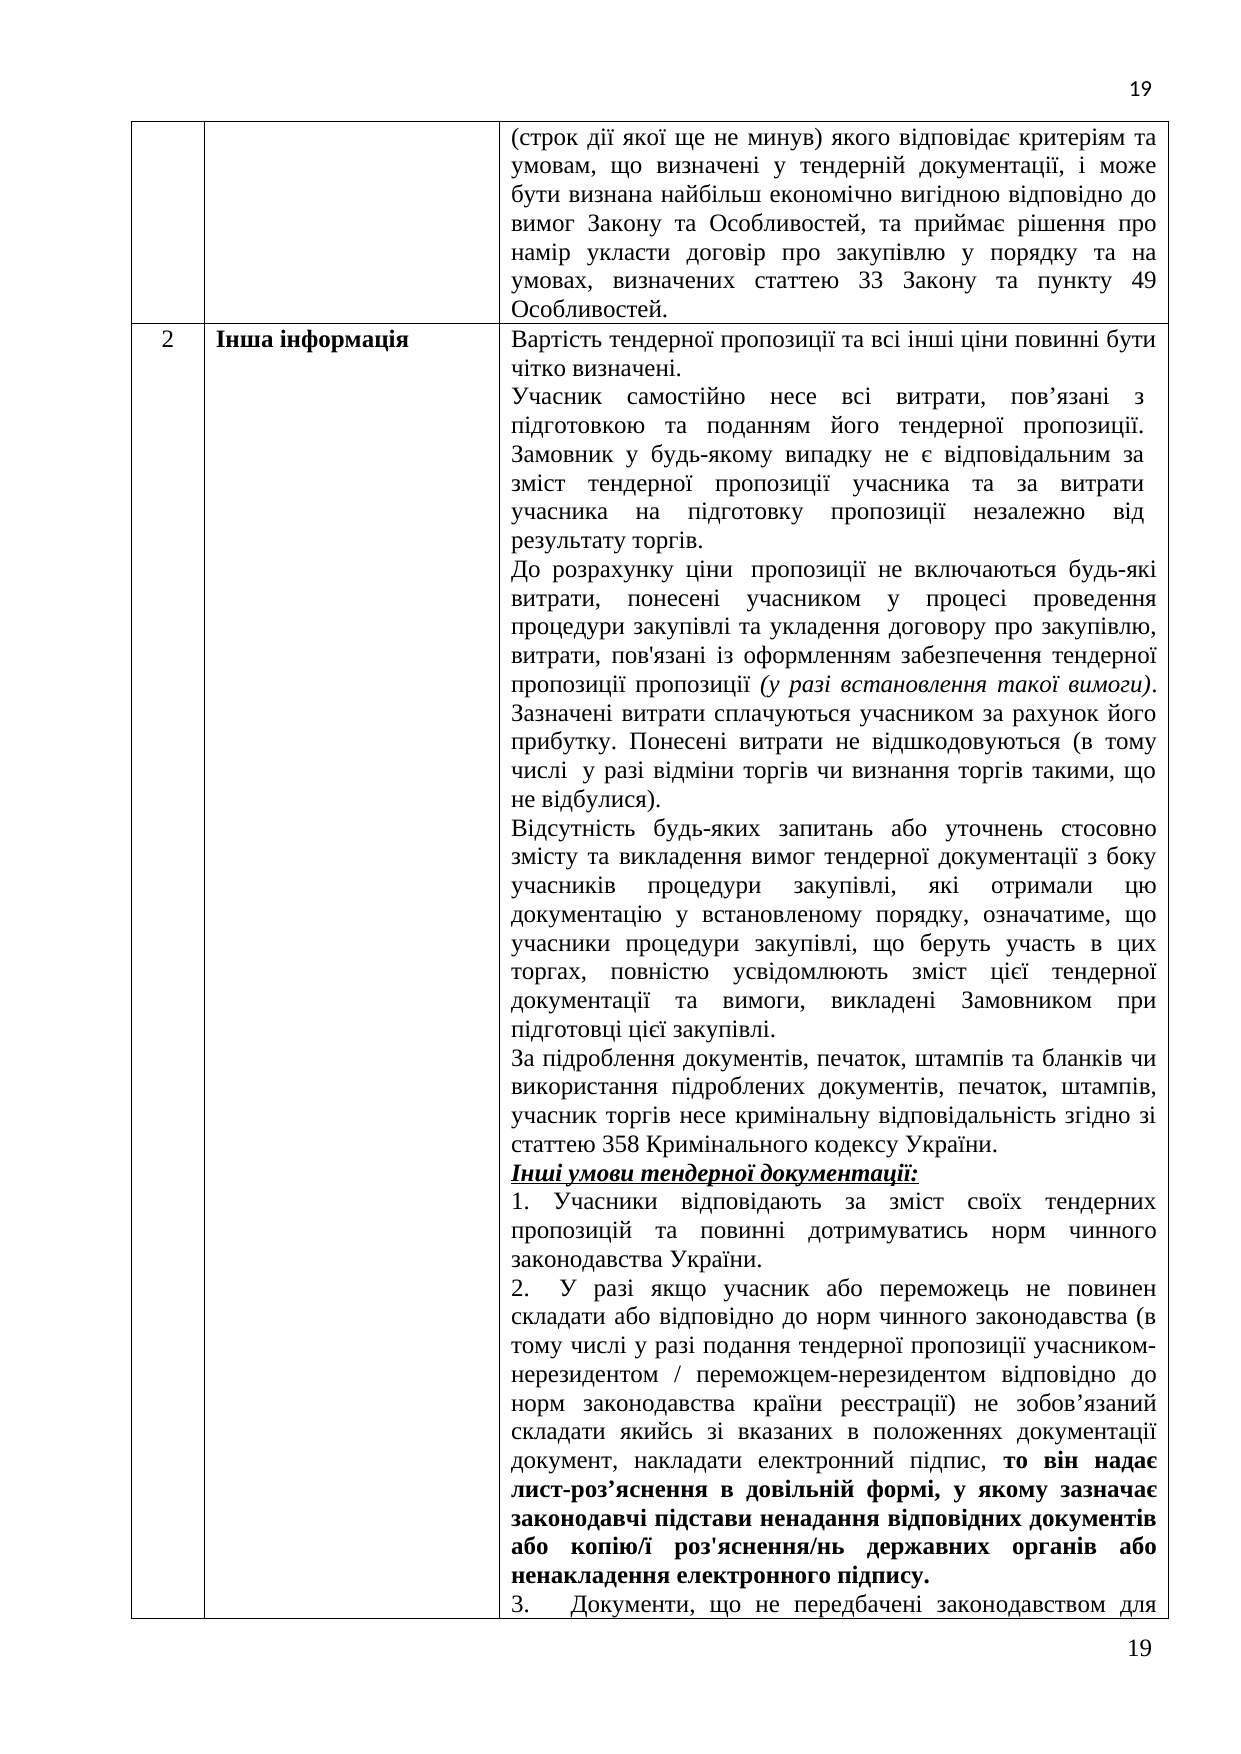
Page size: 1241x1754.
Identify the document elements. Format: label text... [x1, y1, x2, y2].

table_cell 1 [132, 122, 204, 323]
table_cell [205, 122, 499, 323]
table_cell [500, 324, 1168, 1618]
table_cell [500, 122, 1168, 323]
table_cell Інша інформація [205, 324, 499, 1618]
table_cell 2 [132, 324, 204, 1618]
